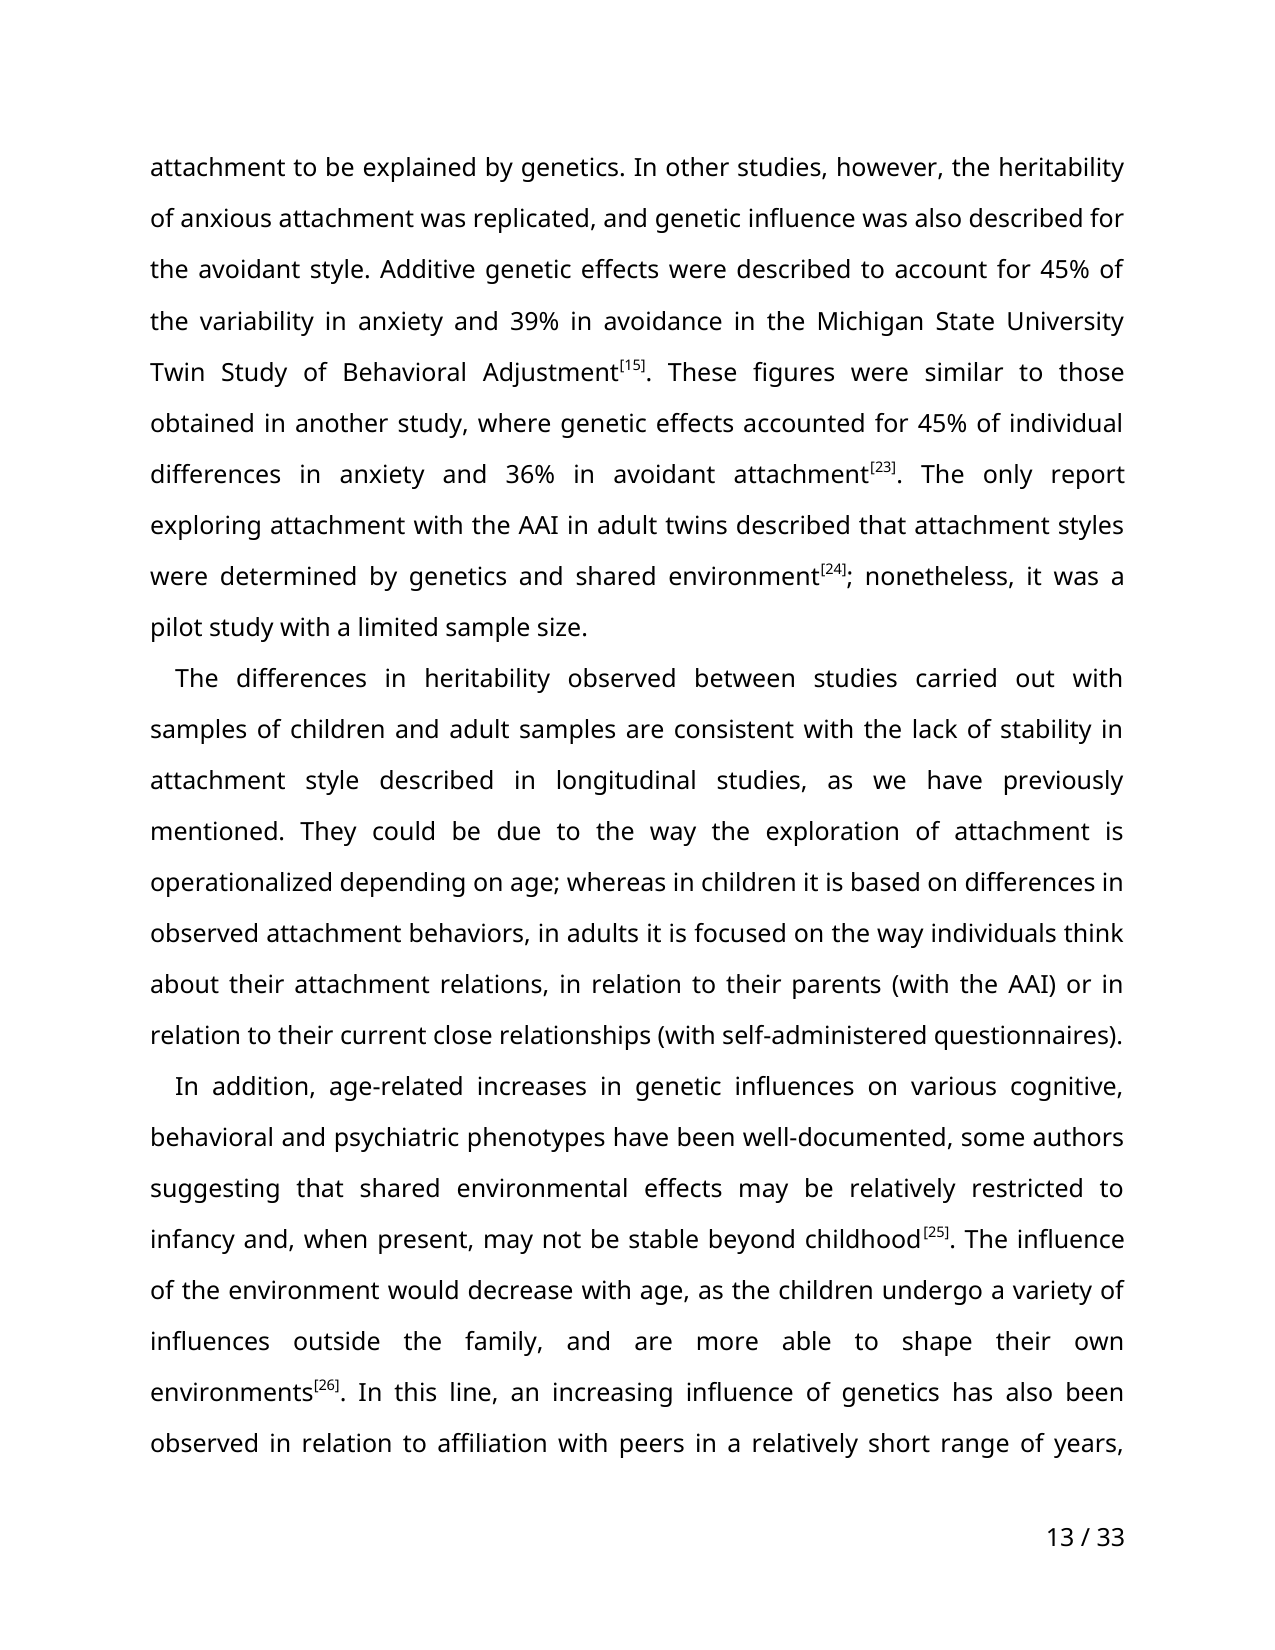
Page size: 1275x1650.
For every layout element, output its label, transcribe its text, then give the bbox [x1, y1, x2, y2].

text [150, 1069, 1125, 1460]
text The differences in heritability observed between studies carried out with samples of children and adult samples are consistent with the lack of stability in attachment style described in longitudinal studies, as we have previously mentioned. They could be due to the way the exploration of attachment is operationalized depending on age; whereas in children it is based on differences in observed attachment behaviors, in adults it is focused on the way individuals think about their attachment relations, in relation to their parents (with the AAI) or in relation to their current close relationships (with self-administered questionnaires). [150, 660, 1125, 1052]
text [150, 150, 1125, 643]
